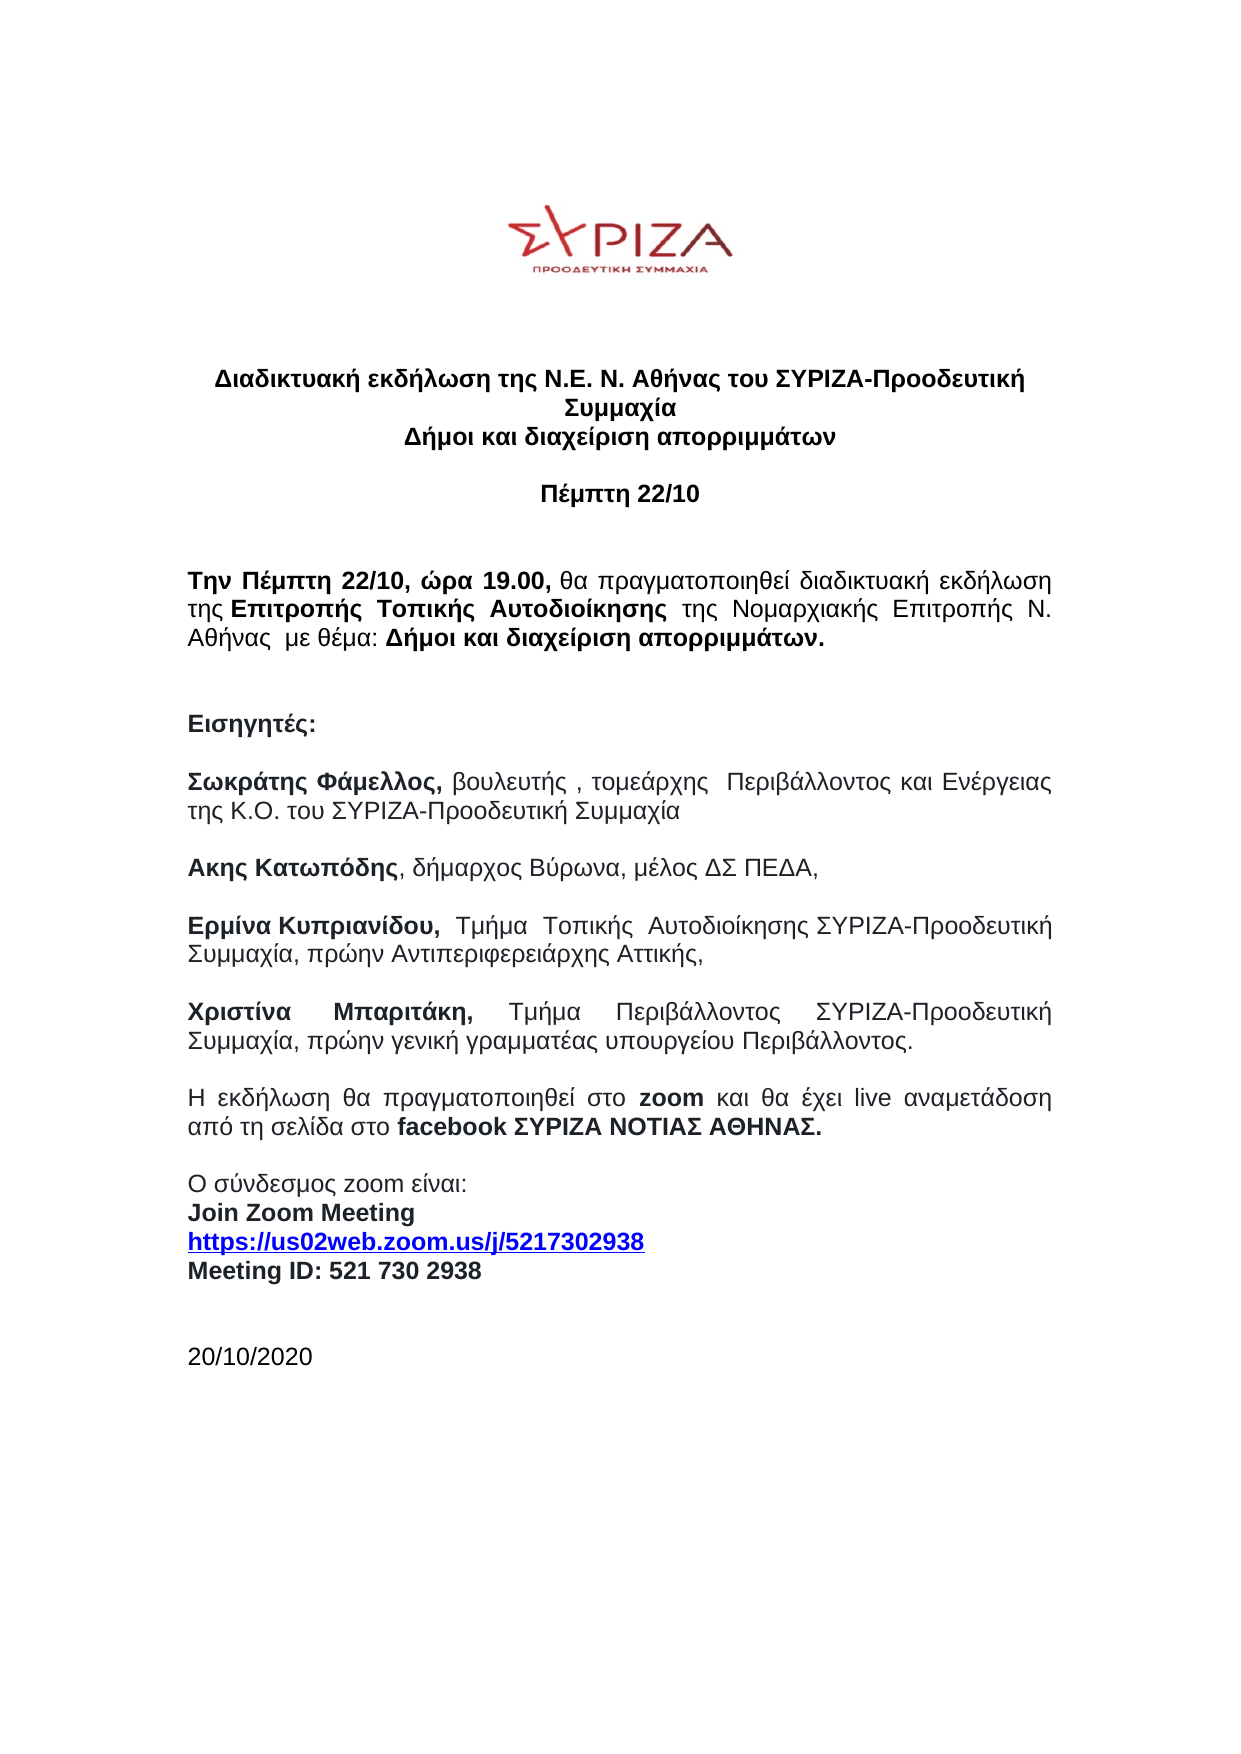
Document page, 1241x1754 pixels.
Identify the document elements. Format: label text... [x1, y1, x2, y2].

picture [484, 150, 756, 336]
text Η εκδήλωση θα πραγματοποιηθεί στο zoom και θα έχει live αναμετάδοση από τη σελίδα στο facebook ΣΥΡΙΖΑ ΝΟΤΙΑΣ ΑΘΗΝΑΣ. [187, 1083, 1053, 1141]
text Πέμπτη 22/10 [187, 479, 1053, 508]
text Ακης Κατωπόδης, δήμαρχος Βύρωνα, μέλος ΔΣ ΠΕΔΑ, [187, 853, 1053, 882]
text Join Zoom Meeting [187, 1198, 1053, 1227]
text Ο σύνδεσμος zoom είναι: [187, 1169, 1053, 1198]
text https://us02web.zoom.us/j/5217302938 [187, 1227, 1053, 1256]
text Meeting ID: 521 730 2938 [187, 1256, 1053, 1284]
text Την Πέμπτη 22/10, ώρα 19.00, θα πραγματοποιηθεί διαδικτυακή εκδήλωση της Επιτροπής Τοπικής Αυτοδιοίκησης της Νομαρχιακής Επιτροπής Ν. Αθήνας με θέμα: Δήμοι και διαχείριση απορριμμάτων. [187, 566, 1053, 652]
text 20/10/2020 [187, 1342, 1053, 1371]
text Χριστίνα Μπαριτάκη, Τμήμα Περιβάλλοντος ΣΥΡΙΖΑ-Προοδευτική Συμμαχία, πρώην γενική γραμματέας υπουργείου Περιβάλλοντος. [187, 997, 1053, 1054]
text Εισηγητές: [187, 709, 1053, 738]
text Ερμίνα Κυπριανίδου, Τμήμα Τοπικής Αυτοδιοίκησης ΣΥΡΙΖΑ-Προοδευτική Συμμαχία, πρώην Αντιπεριφερειάρχης Αττικής, [187, 911, 1053, 968]
text Δήμοι και διαχείριση απορριμμάτων [187, 422, 1053, 451]
text Διαδικτυακή εκδήλωση της Ν.Ε. Ν. Αθήνας του ΣΥΡΙΖΑ-Προοδευτική Συμμαχία [187, 364, 1053, 422]
text Σωκράτης Φάμελλος, βουλευτής , τομεάρχης Περιβάλλοντος και Ενέργειας της Κ.Ο. του ΣΥΡΙΖΑ-Προοδευτική Συμμαχία [187, 767, 1053, 824]
